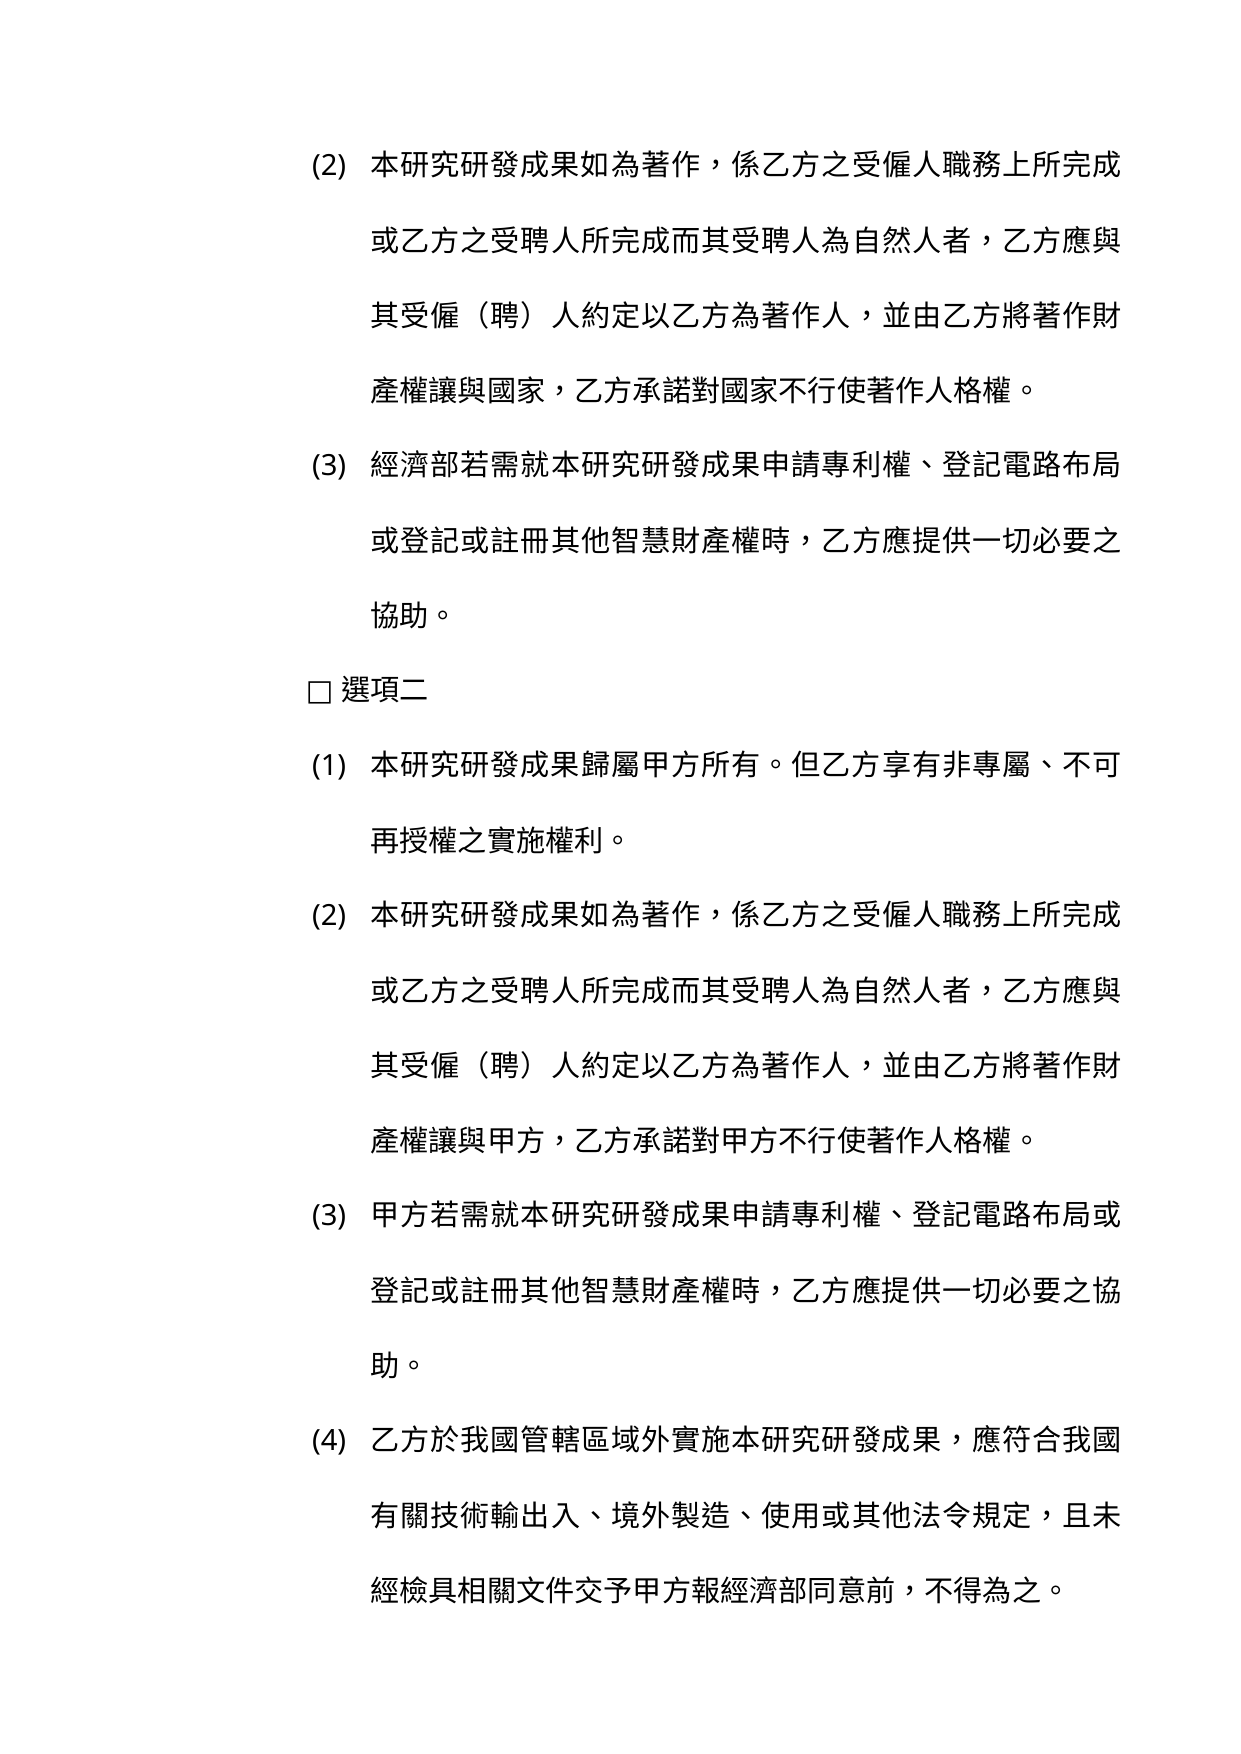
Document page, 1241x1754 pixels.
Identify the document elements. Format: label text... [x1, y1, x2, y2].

text (3) 經濟部若需就本研究研發成果申請專利權、登記電路布局或登記或註冊其他智慧財產權時，乙方應提供一切必要之協助。 [312, 426, 1122, 651]
text (2) 本研究研發成果如為著作，係乙方之受僱人職務上所完成或乙方之受聘人所完成而其受聘人為自然人者，乙方應與其受僱（聘）人約定以乙方為著作人，並由乙方將著作財產權讓與甲方，乙方承諾對甲方不行使著作人格權。 [312, 876, 1122, 1176]
text (4) 乙方於我國管轄區域外實施本研究研發成果，應符合我國有關技術輸出入、境外製造、使用或其他法令規定，且未經檢具相關文件交予甲方報經濟部同意前，不得為之。 [312, 1401, 1122, 1626]
text (3) 甲方若需就本研究研發成果申請專利權、登記電路布局或登記或註冊其他智慧財產權時，乙方應提供一切必要之協助。 [312, 1176, 1122, 1401]
text □ 選項二 [306, 651, 1122, 726]
text (2) 本研究研發成果如為著作，係乙方之受僱人職務上所完成或乙方之受聘人所完成而其受聘人為自然人者，乙方應與其受僱（聘）人約定以乙方為著作人，並由乙方將著作財產權讓與國家，乙方承諾對國家不行使著作人格權。 [312, 126, 1122, 426]
text (1) 本研究研發成果歸屬甲方所有。但乙方享有非專屬、不可再授權之實施權利。 [312, 726, 1122, 876]
